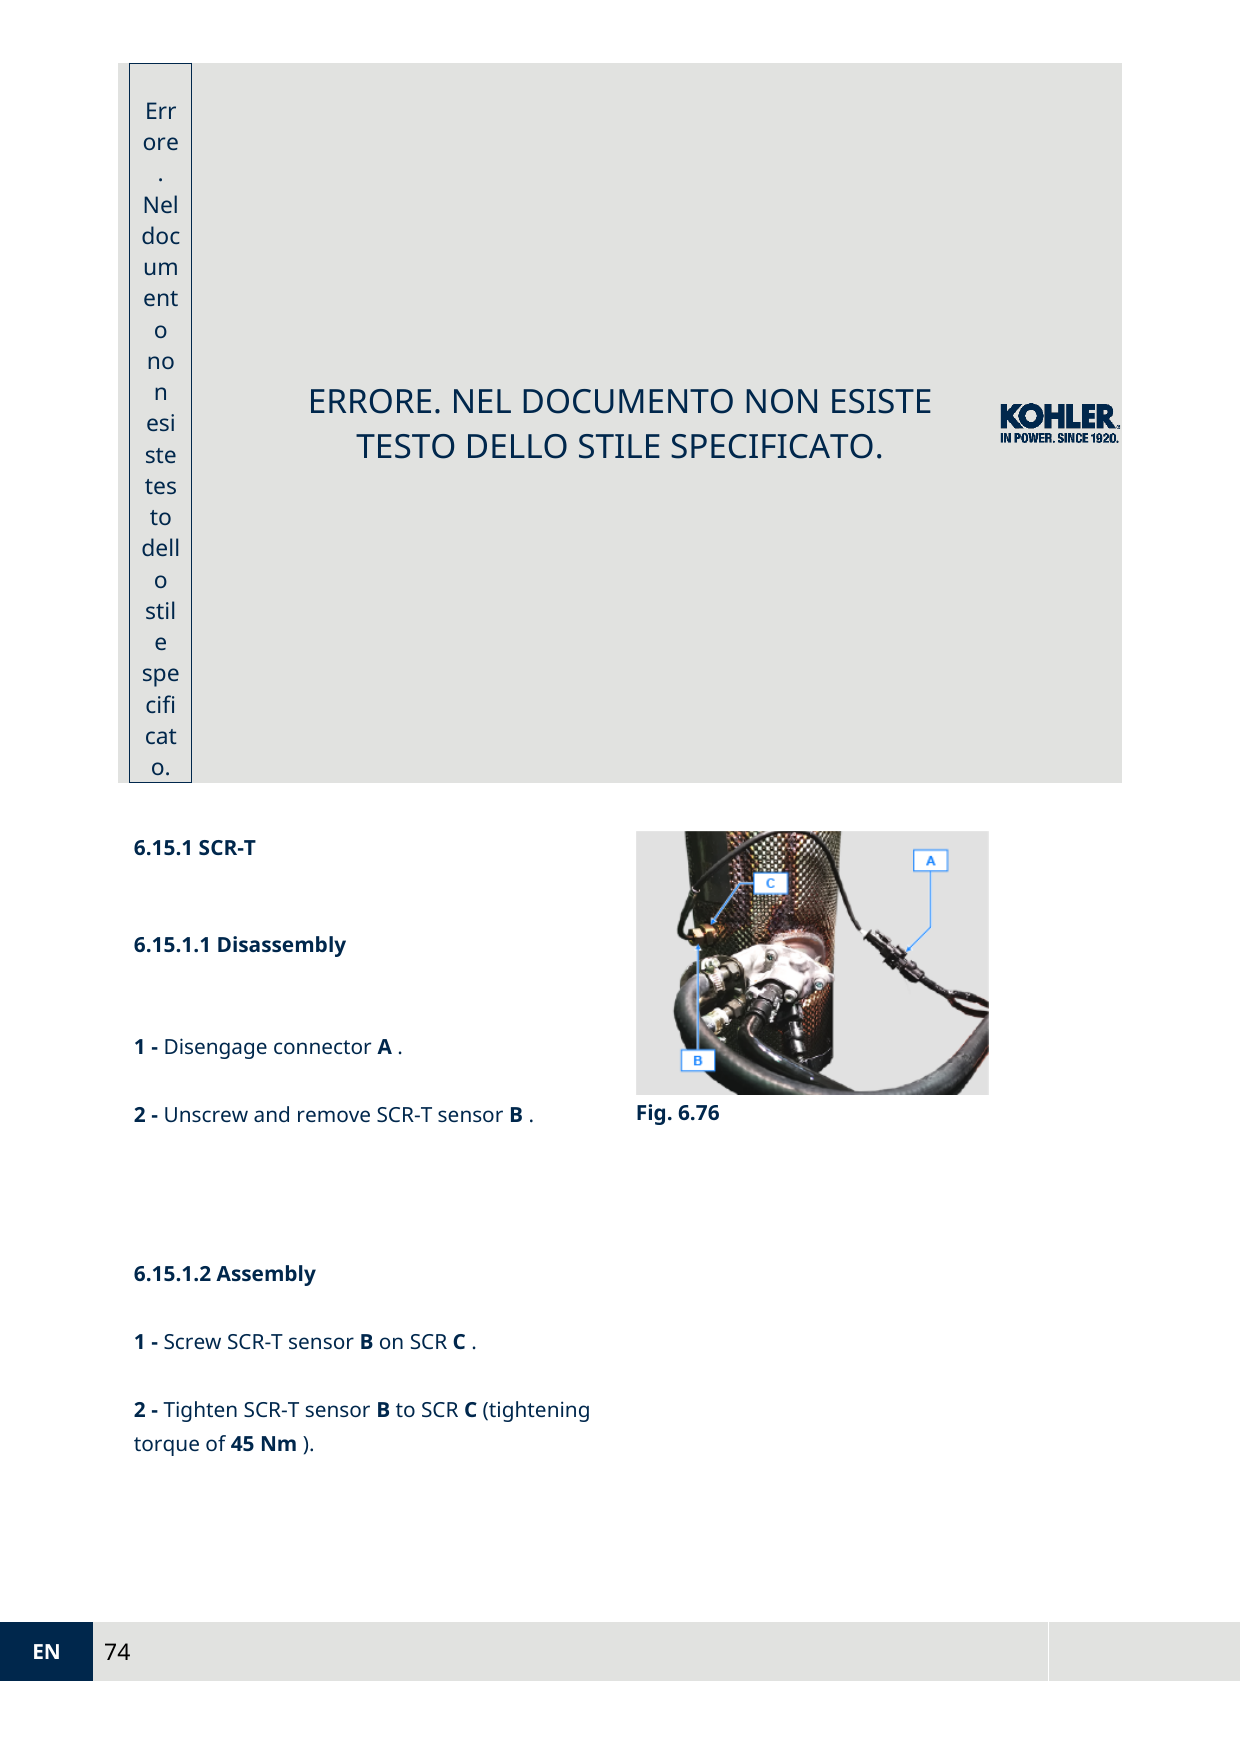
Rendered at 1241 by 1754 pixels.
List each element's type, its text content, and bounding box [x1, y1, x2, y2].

picture [635, 830, 989, 1095]
picture [1000, 403, 1121, 443]
table_cell 6.15.1 SCR-T 6.15.1.1 Disassembly 1 - Disengage connector A . 2 - Unscrew and remove SCR-T sensor B . 6.15.1.2 Assembly 1 - Screw SCR-T sensor B on SCR C . 2 - Tighten SCR-T sensor B to SCR C (tightening torque of 45 Nm ). 3 - Fit connector A to SCR-T sensor B . [118, 815, 620, 1539]
table_cell Fig. 6.76 [620, 815, 1122, 1539]
